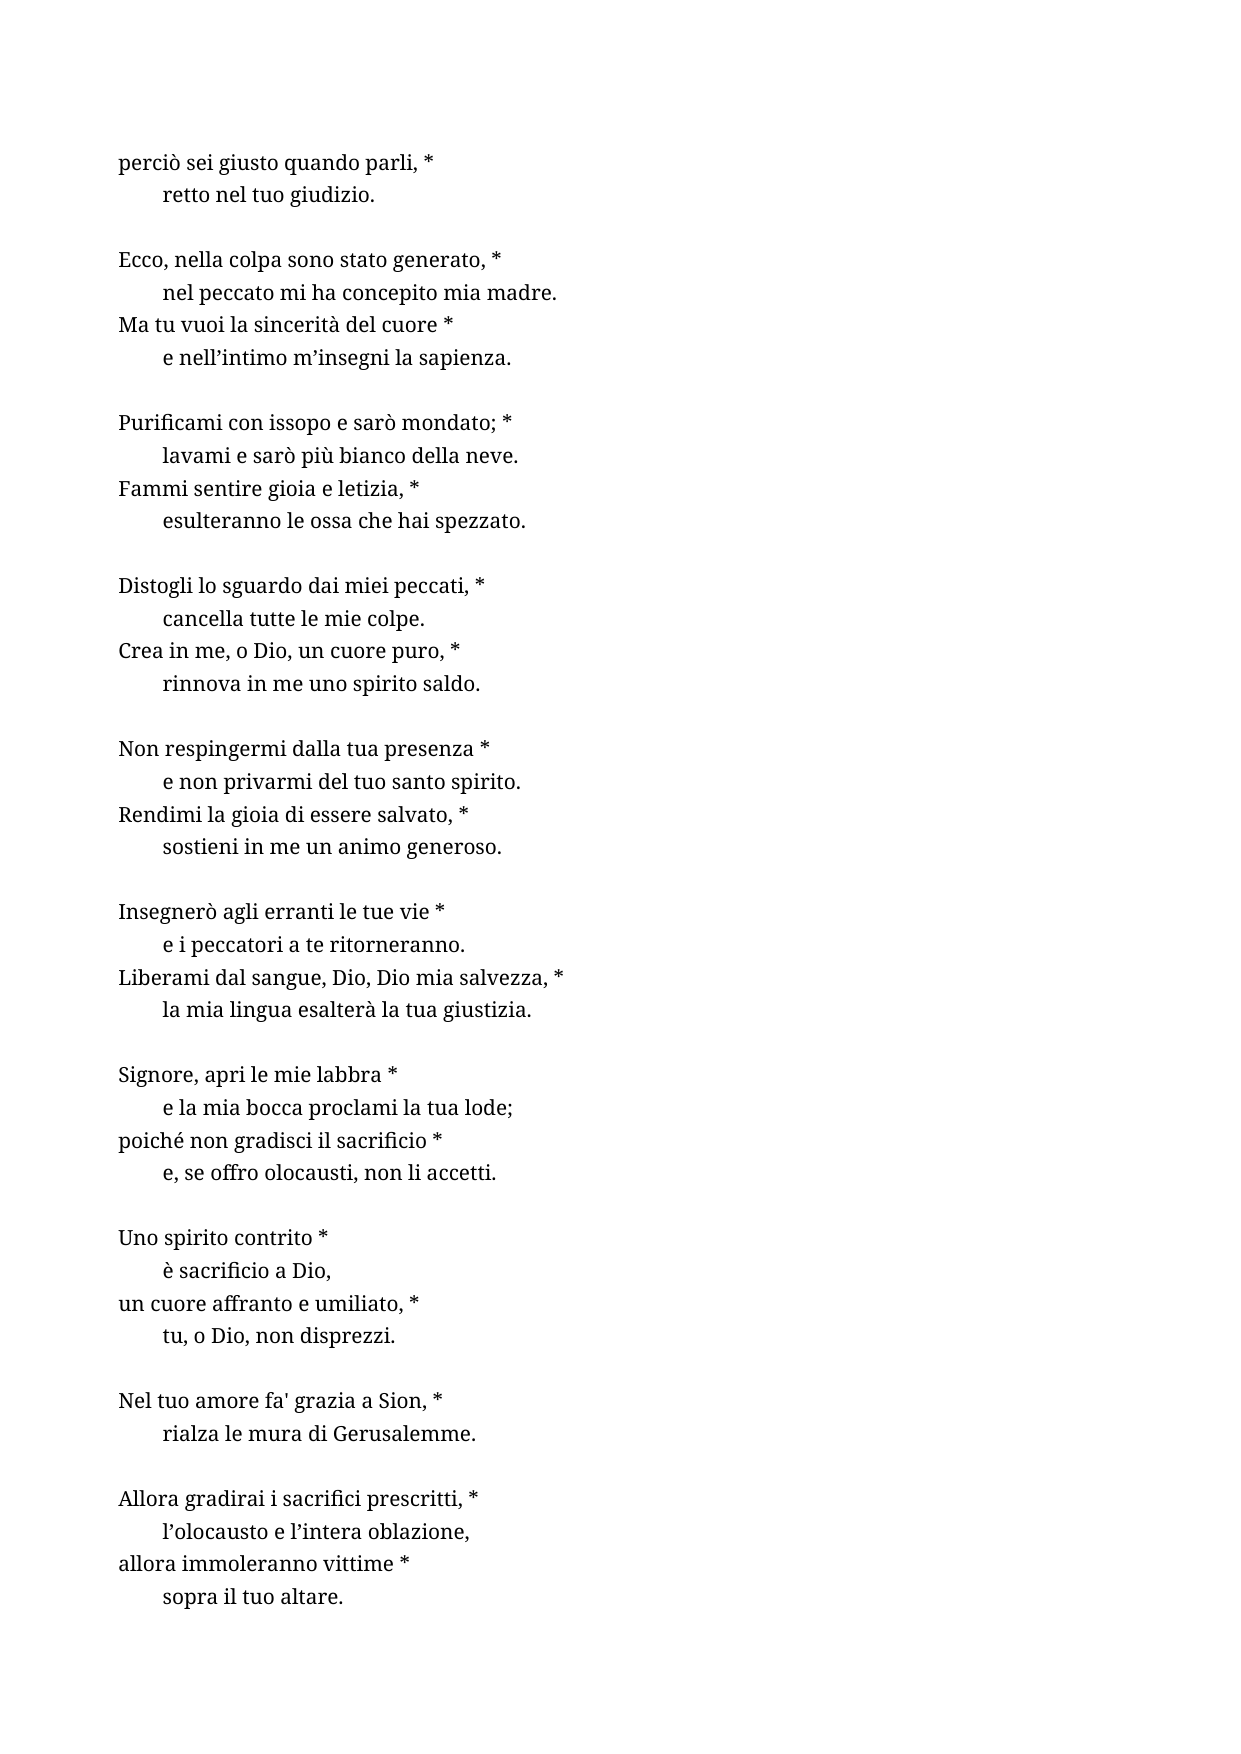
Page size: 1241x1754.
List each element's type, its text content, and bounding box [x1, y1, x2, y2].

text poiché non gradisci il sacrificio * [118, 1126, 1122, 1154]
text l’olocausto e l’intera oblazione, [118, 1517, 1122, 1545]
text Allora gradirai i sacrifici prescritti, * [118, 1484, 1122, 1513]
text Uno spirito contrito * [118, 1223, 1122, 1252]
text Insegnerò agli erranti le tue vie * [118, 897, 1122, 926]
text Ma tu vuoi la sincerità del cuore * [118, 311, 1122, 339]
text Rendimi la gioia di essere salvato, * [118, 800, 1122, 828]
text e la mia bocca proclami la tua lode; [118, 1093, 1122, 1122]
text esulteranno le ossa che hai spezzato. [118, 506, 1122, 535]
text perciò sei giusto quando parli, * [118, 148, 1122, 176]
text e non privarmi del tuo santo spirito. [118, 767, 1122, 796]
text cancella tutte le mie colpe. [118, 604, 1122, 632]
text Liberami dal sangue, Dio, Dio mia salvezza, * [118, 963, 1122, 991]
text Nel tuo amore fa' grazia a Sion, * [118, 1387, 1122, 1415]
text Ecco, nella colpa sono stato generato, * [118, 245, 1122, 274]
text nel peccato mi ha concepito mia madre. [118, 278, 1122, 306]
text Distogli lo sguardo dai miei peccati, * [118, 571, 1122, 600]
text la mia lingua esalterà la tua giustizia. [118, 995, 1122, 1024]
text lavami e sarò più bianco della neve. [118, 441, 1122, 469]
text Fammi sentire gioia e letizia, * [118, 474, 1122, 502]
text Crea in me, o Dio, un cuore puro, * [118, 637, 1122, 665]
text rinnova in me uno spirito saldo. [118, 669, 1122, 698]
text e, se offro olocausti, non li accetti. [118, 1158, 1122, 1187]
text Purificami con issopo e sarò mondato; * [118, 408, 1122, 437]
text tu, o Dio, non disprezzi. [118, 1321, 1122, 1350]
text allora immoleranno vittime * [118, 1549, 1122, 1578]
text e i peccatori a te ritorneranno. [118, 930, 1122, 958]
text retto nel tuo giudizio. [118, 180, 1122, 209]
text sostieni in me un animo generoso. [118, 832, 1122, 861]
text Non respingermi dalla tua presenza * [118, 734, 1122, 763]
text un cuore affranto e umiliato, * [118, 1289, 1122, 1317]
text sopra il tuo altare. [118, 1582, 1122, 1611]
text è sacrificio a Dio, [118, 1256, 1122, 1284]
text Signore, apri le mie labbra * [118, 1061, 1122, 1089]
text e nell’intimo m’insegni la sapienza. [118, 343, 1122, 372]
text rialza le mura di Gerusalemme. [118, 1419, 1122, 1448]
